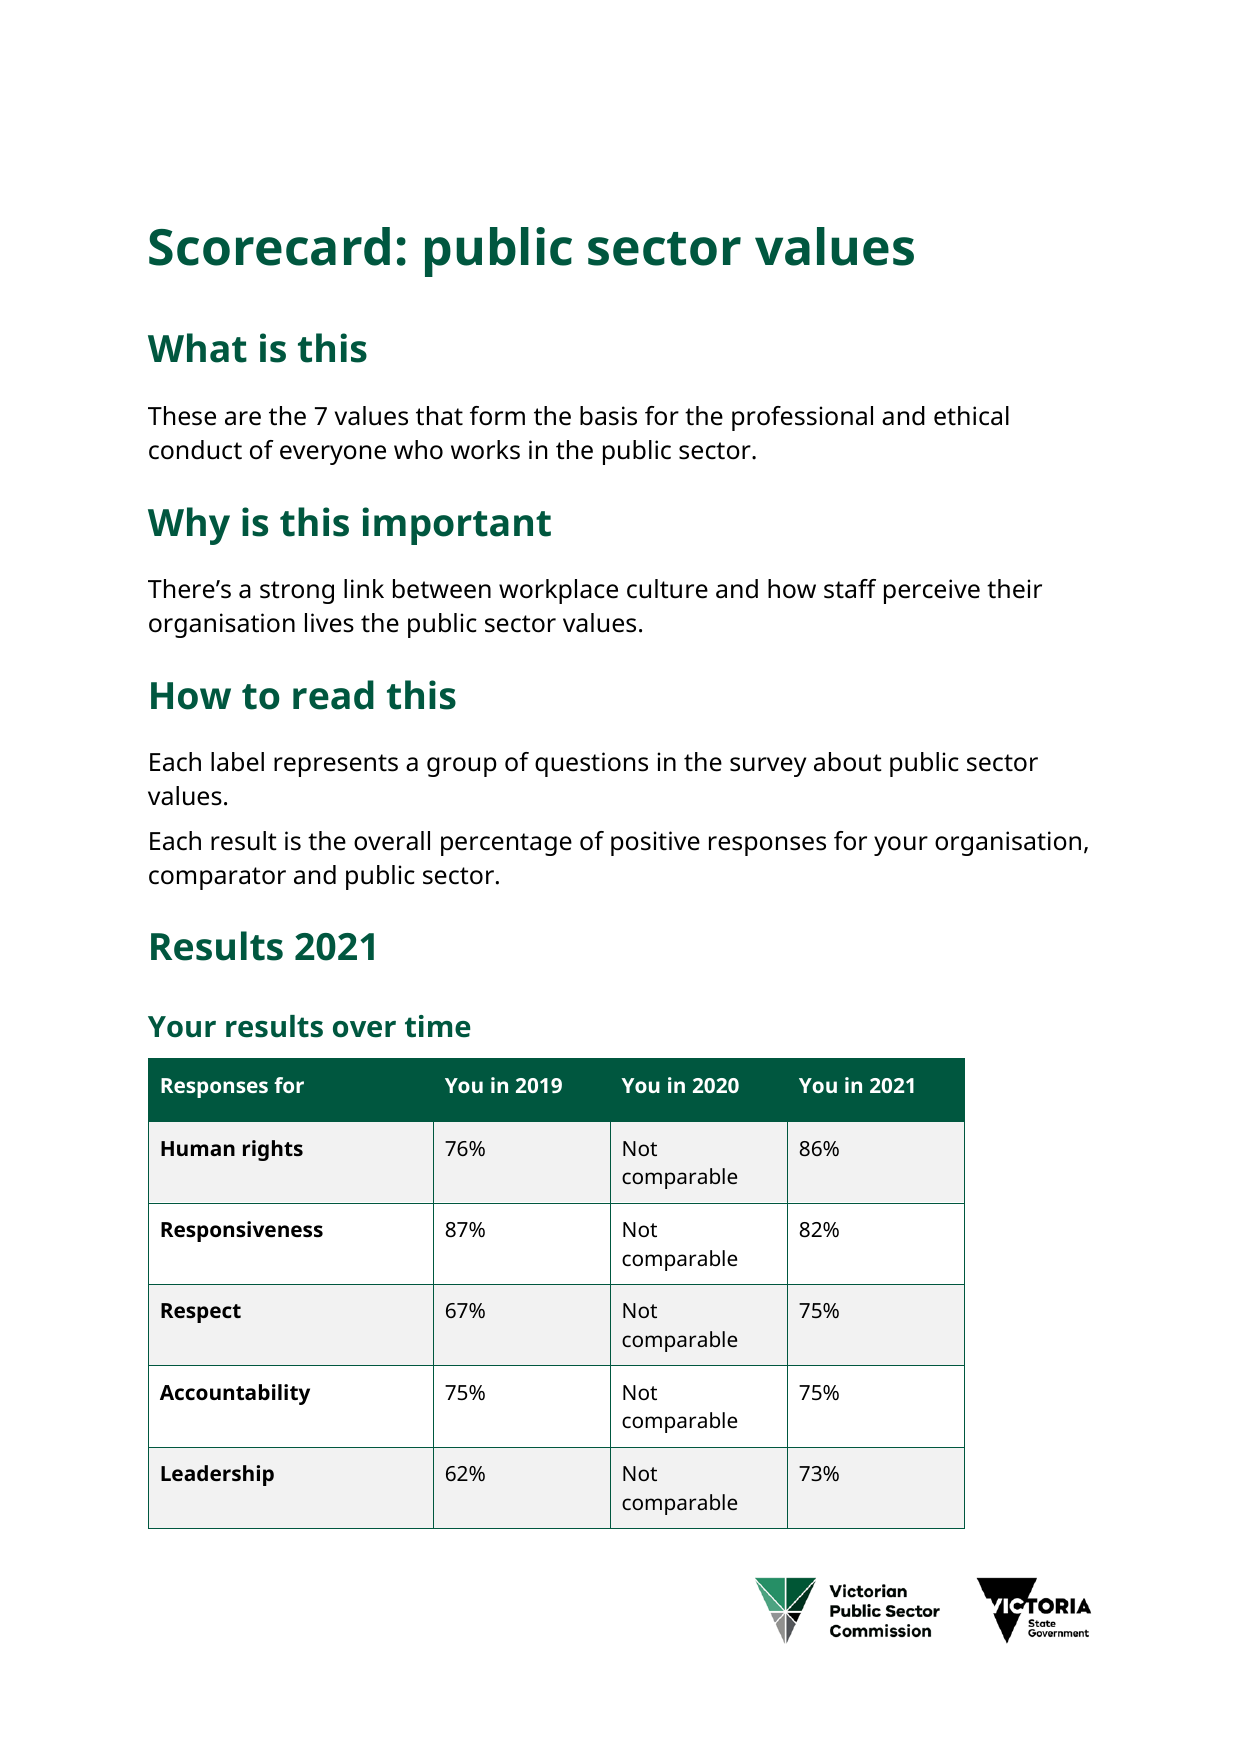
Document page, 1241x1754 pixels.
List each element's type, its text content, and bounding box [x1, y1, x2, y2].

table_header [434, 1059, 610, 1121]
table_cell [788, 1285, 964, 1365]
subtitle What is this [148, 323, 1092, 374]
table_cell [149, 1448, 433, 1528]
text Each label represents a group of questions in the survey about public sector values. [148, 745, 1092, 813]
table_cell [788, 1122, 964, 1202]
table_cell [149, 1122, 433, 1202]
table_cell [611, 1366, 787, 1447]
text These are the 7 values that form the basis for the professional and ethical conduct of everyone who works in the public sector. [148, 398, 1092, 467]
subtitle Why is this important [148, 496, 1092, 547]
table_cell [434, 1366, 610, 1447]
subtitle Your results over time [148, 1007, 1092, 1046]
subtitle Results 2021 [148, 921, 1092, 972]
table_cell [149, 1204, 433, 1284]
text There’s a strong link between workplace culture and how staff perceive their organisation lives the public sector values. [148, 572, 1092, 640]
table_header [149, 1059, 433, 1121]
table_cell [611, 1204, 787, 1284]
text Each result is the overall percentage of positive responses for your organisation, comparator and public sector. [148, 823, 1092, 891]
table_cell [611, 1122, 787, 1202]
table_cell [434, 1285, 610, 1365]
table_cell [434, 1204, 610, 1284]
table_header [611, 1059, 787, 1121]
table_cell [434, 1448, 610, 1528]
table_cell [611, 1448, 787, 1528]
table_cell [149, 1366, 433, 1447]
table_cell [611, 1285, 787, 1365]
subtitle Scorecard: public sector values [148, 212, 1092, 280]
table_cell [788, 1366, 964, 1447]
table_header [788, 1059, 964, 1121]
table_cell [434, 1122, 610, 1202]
picture [754, 1577, 1093, 1645]
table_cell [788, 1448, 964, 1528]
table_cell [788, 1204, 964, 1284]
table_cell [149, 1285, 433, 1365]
subtitle How to read this [148, 669, 1092, 720]
